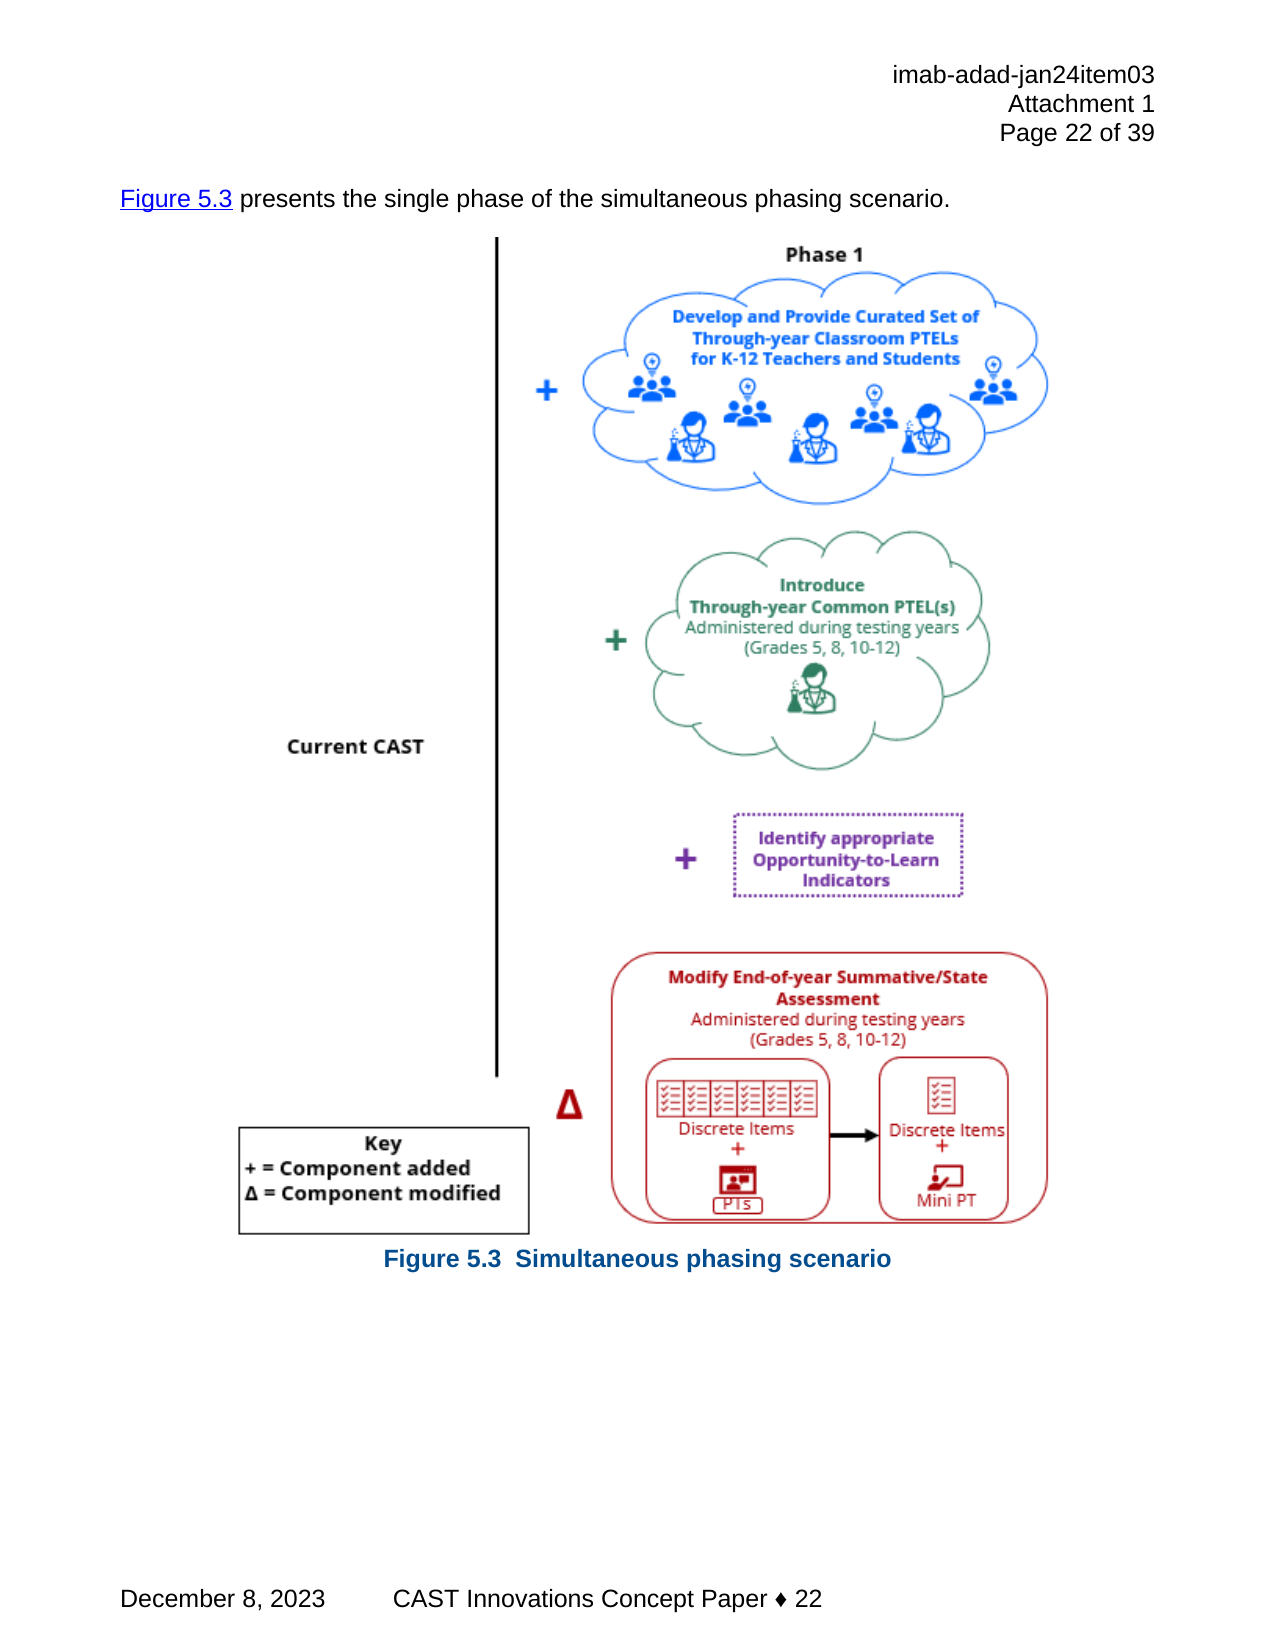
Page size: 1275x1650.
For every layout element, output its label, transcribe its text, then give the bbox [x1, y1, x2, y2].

picture [234, 237, 1055, 1238]
